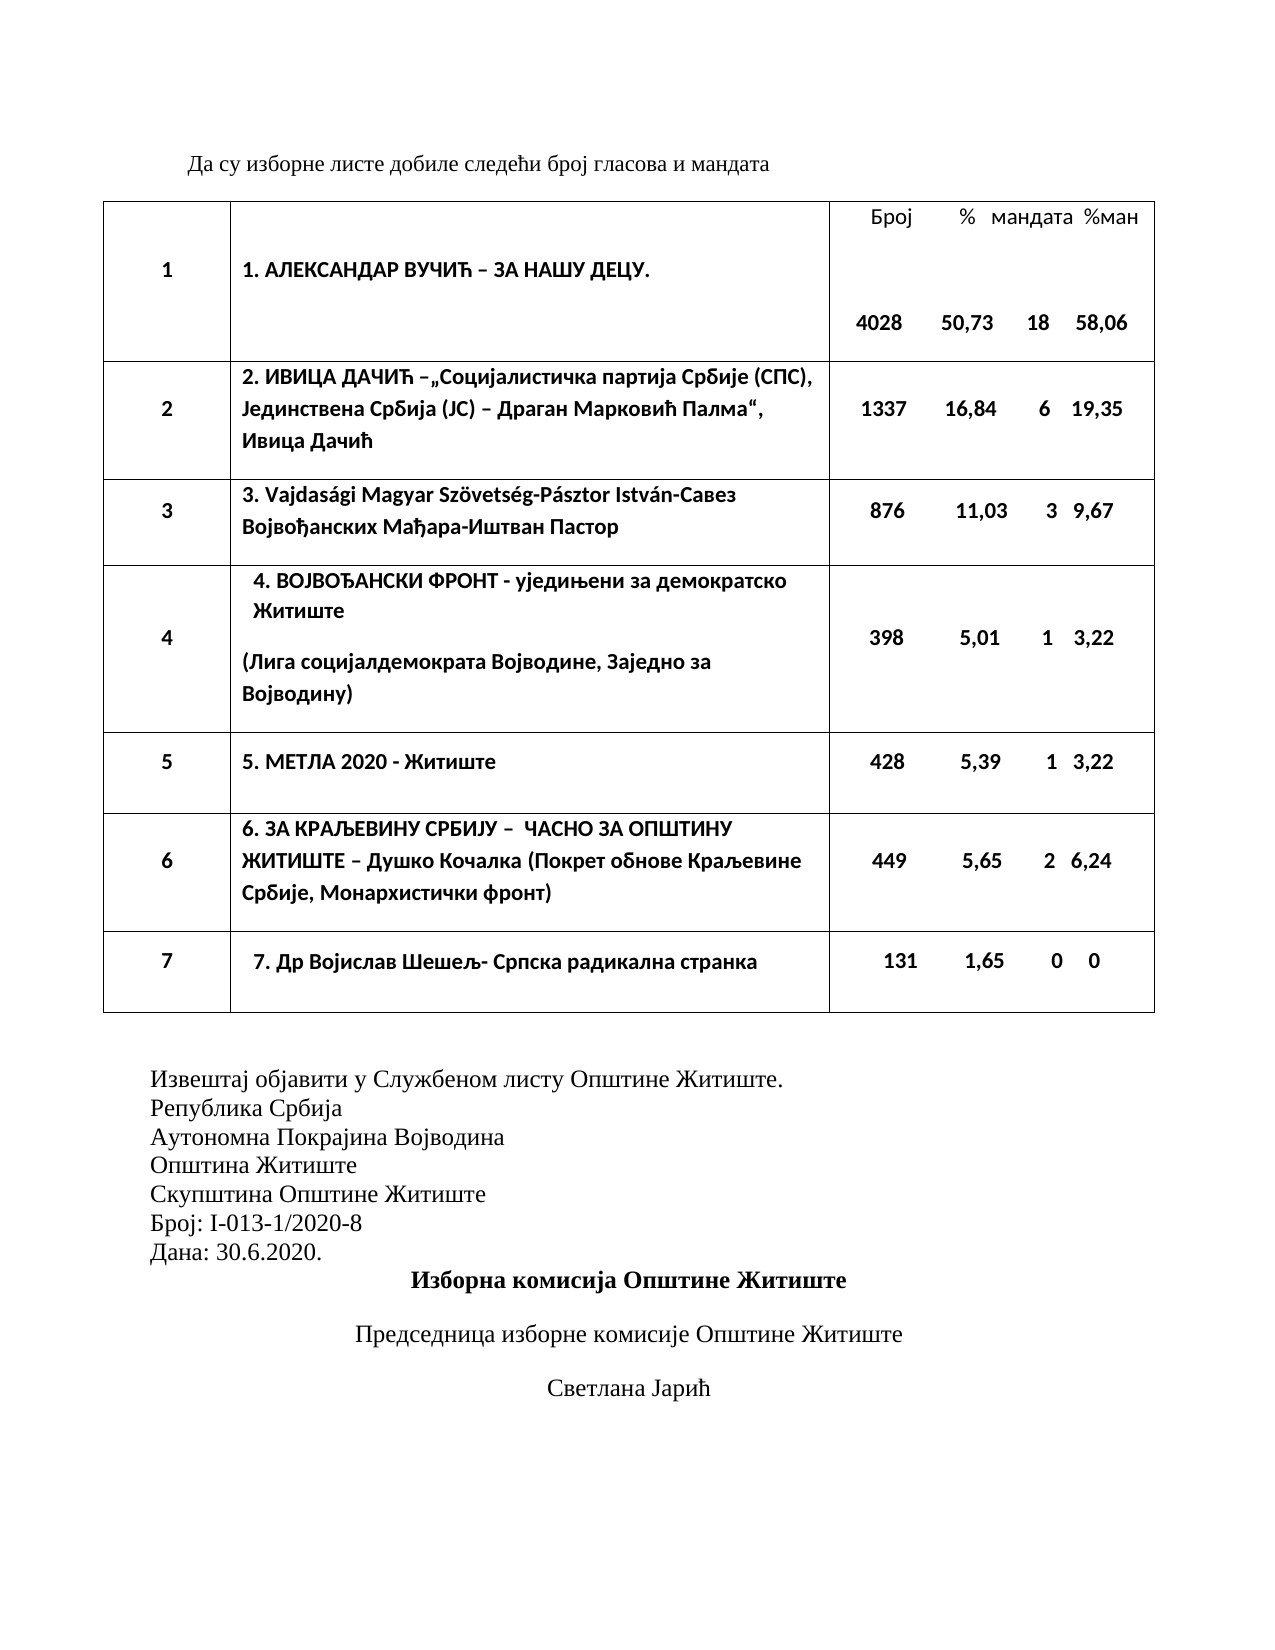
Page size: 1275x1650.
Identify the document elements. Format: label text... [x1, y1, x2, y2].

text Скупштина Општине Житиште [150, 1179, 1107, 1208]
table_cell 7 [104, 932, 230, 1012]
text Дана: 30.6.2020. [150, 1237, 1107, 1266]
table_cell 3. Vajdasági Magyar Szövetség-Pásztor István-Савез Војвођанских Мађара-Иштван Пастор [231, 480, 829, 565]
table_cell 5 [104, 733, 230, 813]
table_cell 428 5,39 1 3,22 [830, 733, 1154, 813]
table_cell 2 [104, 362, 230, 479]
text Светлана Јарић [150, 1373, 1107, 1402]
table_cell 7. Др Војислав Шешељ- Српска радикална странка [231, 932, 829, 1012]
text Аутономна Покрајина Војводина [150, 1122, 1107, 1151]
text Изборна комисија Општине Житиште [150, 1266, 1107, 1294]
table_header 1 [104, 202, 230, 361]
text Република Србија [150, 1093, 1107, 1122]
text Општина Житиште [150, 1151, 1107, 1179]
table_cell 131 1,65 0 0 [830, 932, 1154, 1012]
table_header 1. АЛЕКСАНДАР ВУЧИЋ – ЗА НАШУ ДЕЦУ. [231, 202, 829, 361]
text Председница изборне комисије Општине Житиште [150, 1319, 1107, 1348]
table_cell 398 5,01 1 3,22 [830, 566, 1154, 732]
table_cell 6. ЗА КРАЉЕВИНУ СРБИЈУ – ЧАСНО ЗА ОПШТИНУ ЖИТИШТЕ – Душко Кочалка (Покрет обнове Краљевине Србије, Монархистички фронт) [231, 814, 829, 931]
table_cell 449 5,65 2 6,24 [830, 814, 1154, 931]
table_cell 876 11,03 3 9,67 [830, 480, 1154, 565]
table_cell 4. ВОЈВОЂАНСКИ ФРОНТ - уједињени за демократско Житиште (Лига социјалдемократа Војводине, Заједно за Војводину) [231, 566, 829, 732]
table_cell 3 [104, 480, 230, 565]
table_cell 2. ИВИЦА ДАЧИЋ –„Социјалистичка партија Србије (СПС), Јединствена Србија (ЈС) – Драган Марковић Палма“, Ивица Дачић [231, 362, 829, 479]
table_cell 5. МЕТЛА 2020 - Житиште [231, 733, 829, 813]
table_cell 6 [104, 814, 230, 931]
table_header Број % мандата %ман 4028 50,73 18 58,06 [830, 202, 1154, 361]
text Број: I-013-1/2020-8 [150, 1208, 1107, 1237]
text Извештај објавити у Службеном листу Општине Житиште. [150, 1064, 1107, 1093]
text Да су изборне листе добиле следећи број гласова и мандата [187, 150, 1107, 176]
table_cell 1337 16,84 6 19,35 [830, 362, 1154, 479]
table_cell 4 [104, 566, 230, 732]
